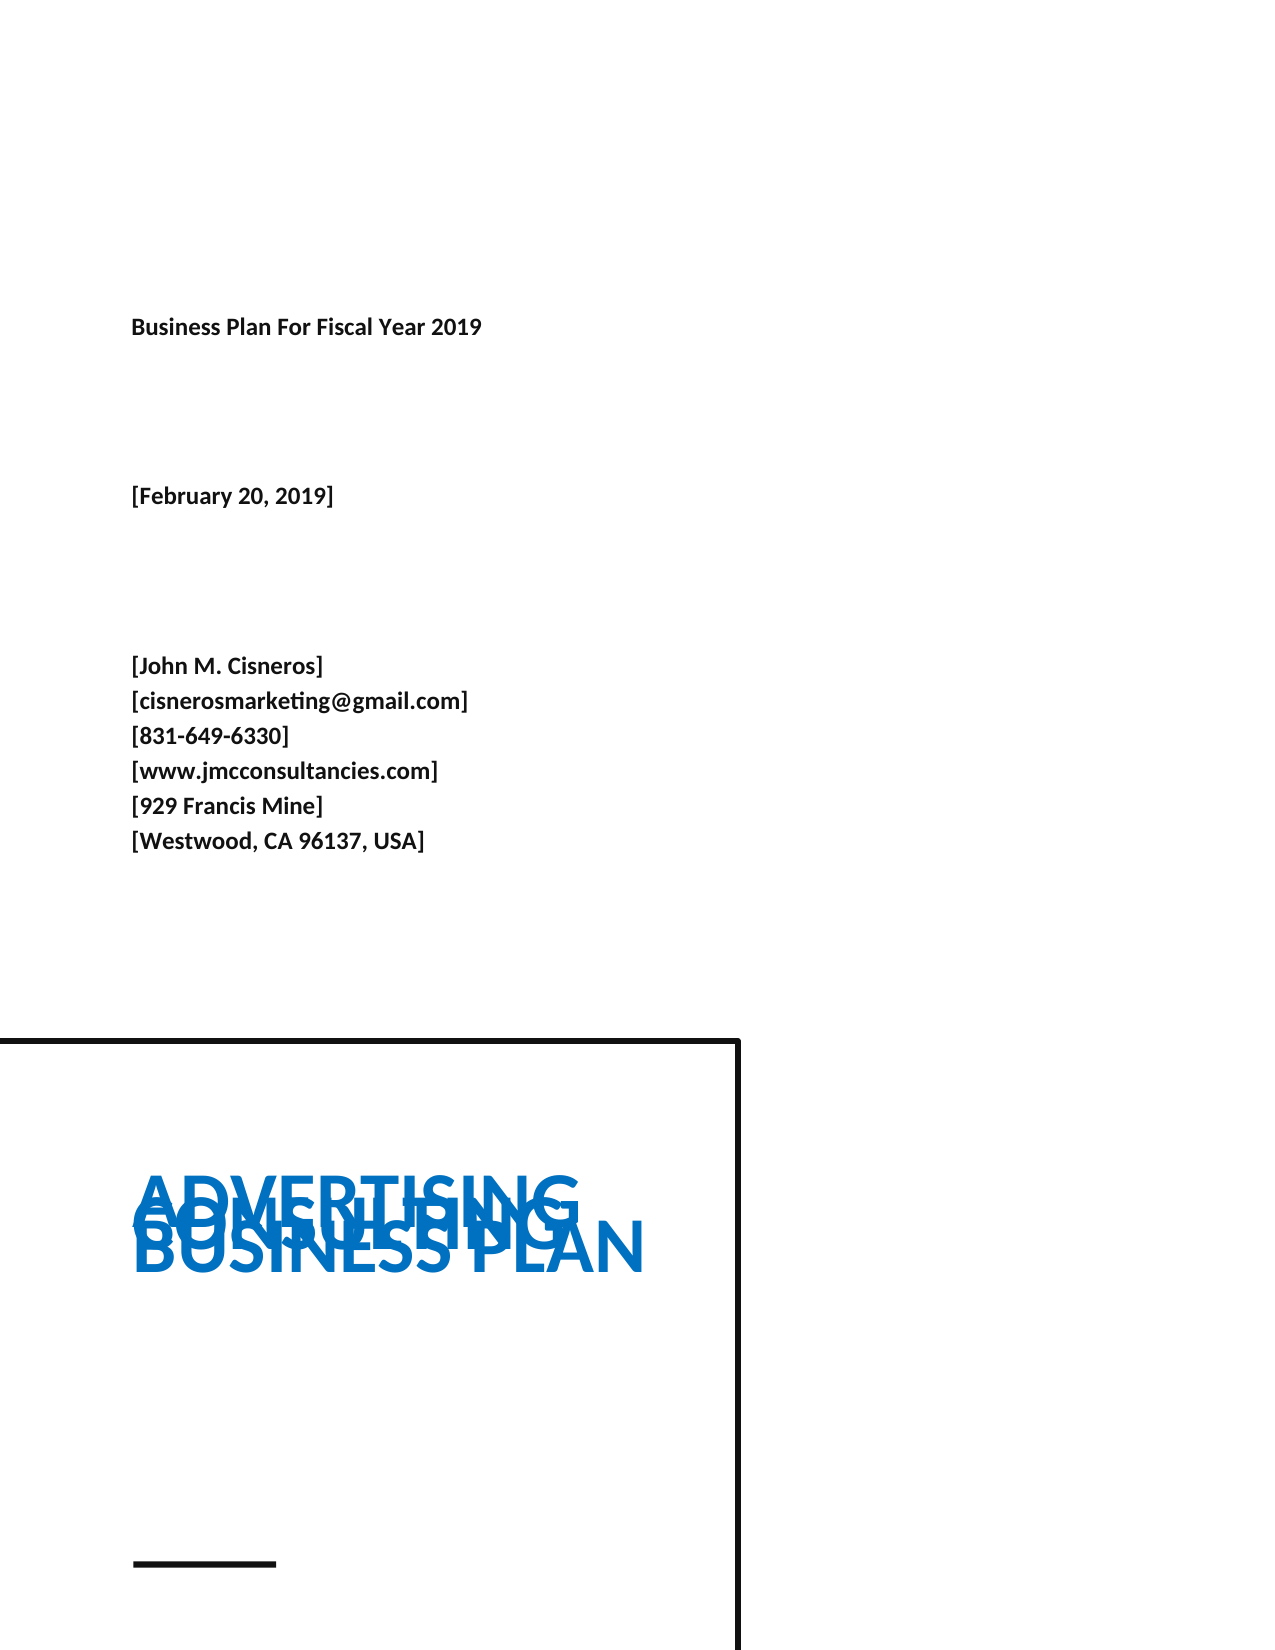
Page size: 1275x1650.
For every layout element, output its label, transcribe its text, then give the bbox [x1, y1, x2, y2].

text [www.jmcconsultancies.com] [929 Francis Mine] [131, 755, 1125, 821]
text [Westwood, CA 96137, USA] [131, 825, 1125, 856]
text [February 20, 2019] [131, 481, 1125, 541]
text [cisnerosmarketing@gmail.com] [131, 685, 1125, 716]
text [John M. Cisneros] [131, 650, 1125, 681]
text [831-649-6330] [131, 720, 1125, 751]
text Business Plan For Fiscal Year 2019 [131, 311, 1125, 372]
